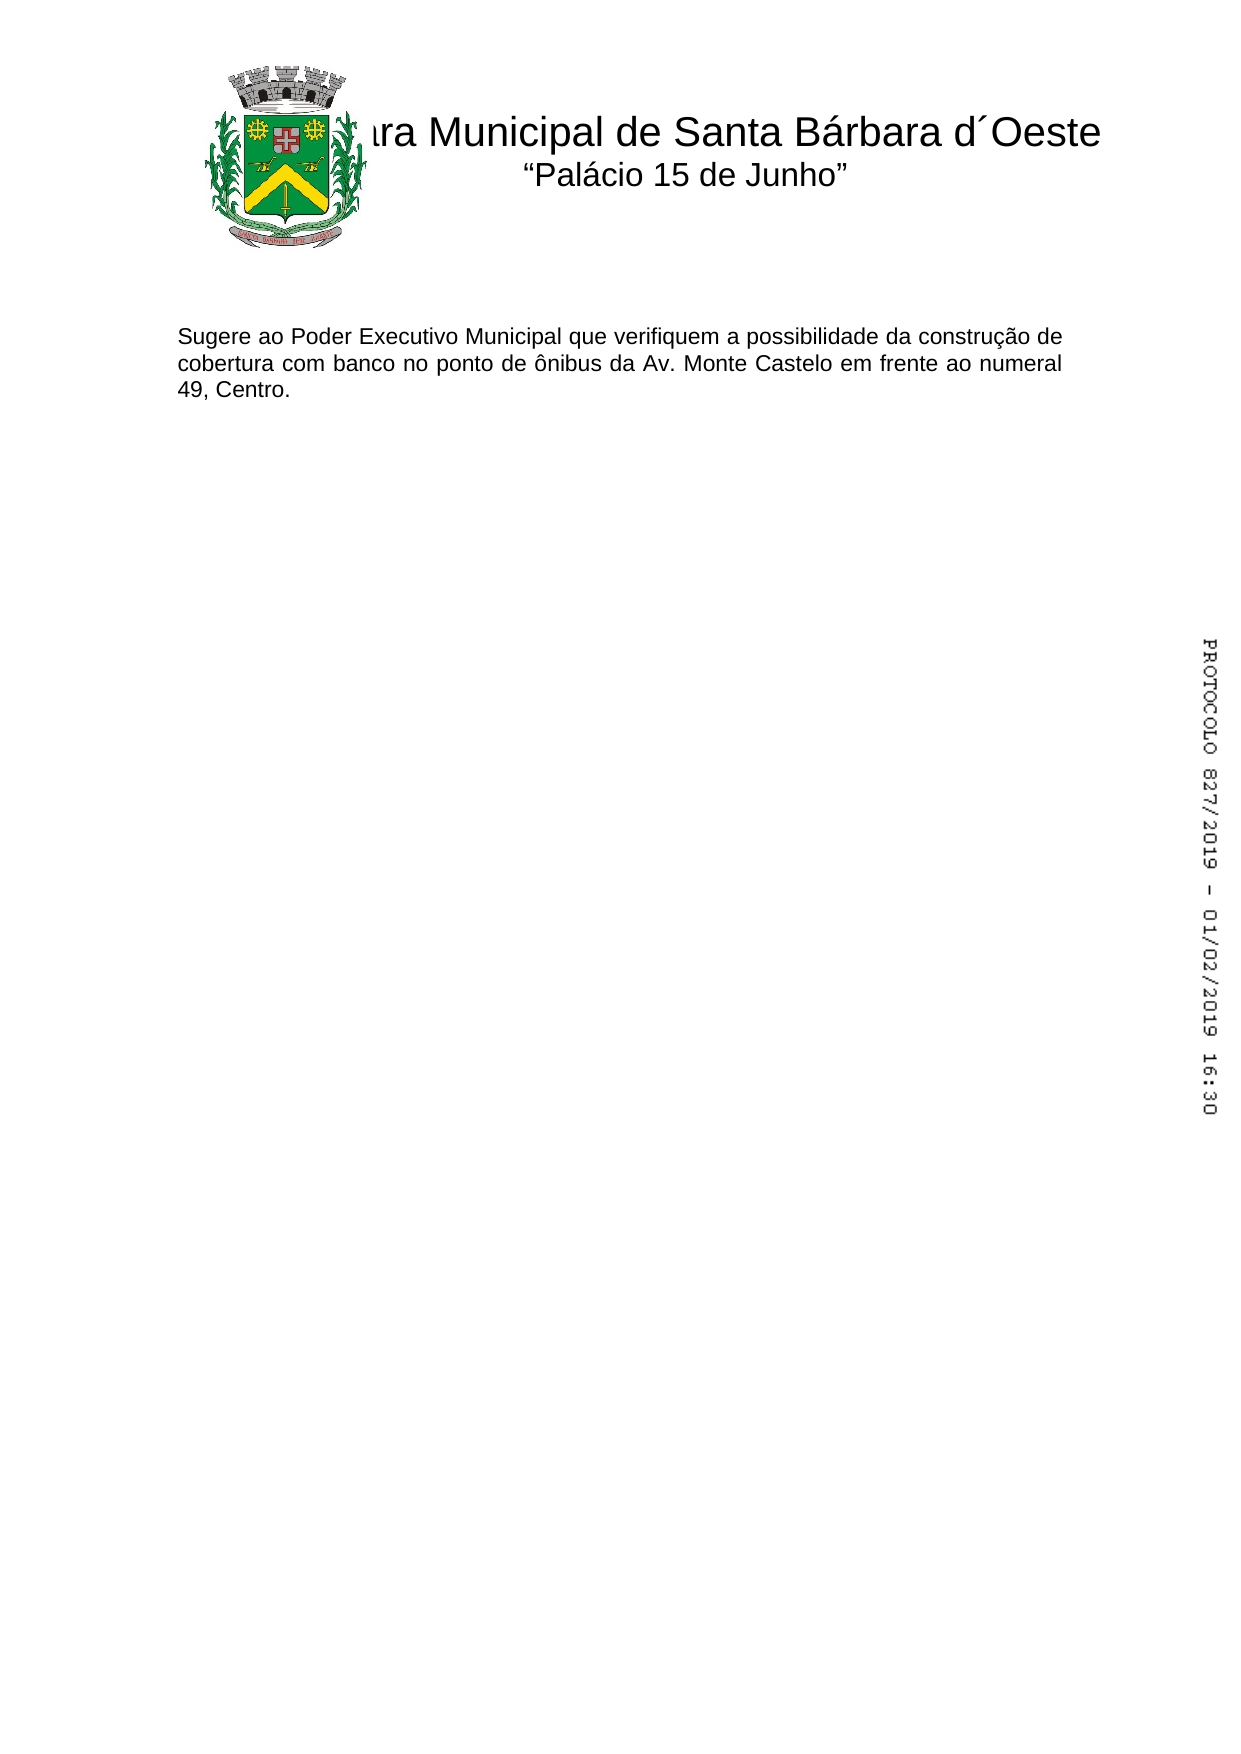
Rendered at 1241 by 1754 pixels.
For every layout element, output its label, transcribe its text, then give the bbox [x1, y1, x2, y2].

text Sugere ao Poder Executivo Municipal que verifiquem a possibilidade da construção de cobertura com banco no ponto de ônibus da Av. Monte Castelo em frente ao numeral 49, Centro. [177, 323, 1063, 402]
picture [204, 66, 374, 255]
picture [1177, 635, 1241, 1119]
